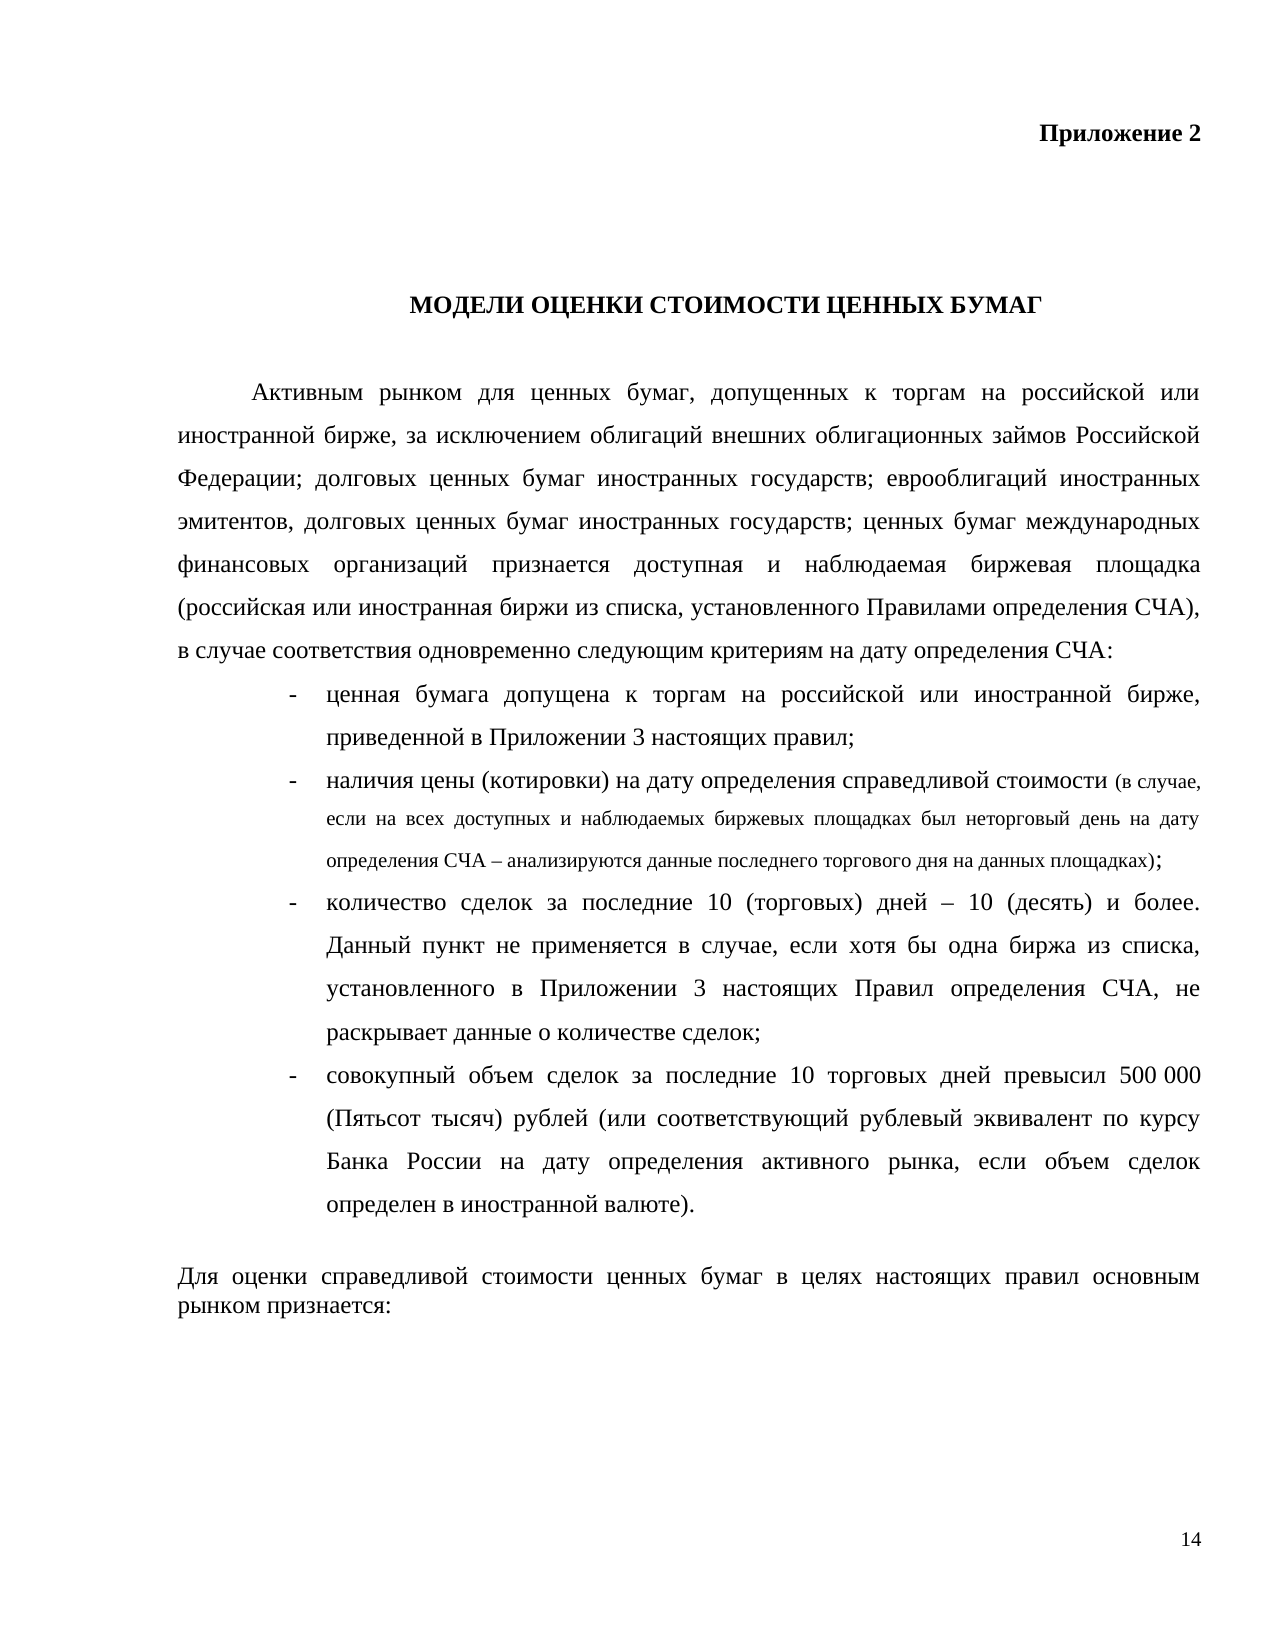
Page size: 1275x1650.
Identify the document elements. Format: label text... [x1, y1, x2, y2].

text МОДЕЛИ ОЦЕНКИ СТОИМОСТИ ЦЕННЫХ БУМАГ [177, 291, 1201, 319]
text Для оценки справедливой стоимости ценных бумаг в целях настоящих правил основным рынком признается: [177, 1261, 1201, 1318]
text Активным рынком для ценных бумаг, допущенных к торгам на российской или иностранной бирже, за исключением облигаций внешних облигационных займов Российской Федерации; долговых ценных бумаг иностранных государств; еврооблигаций иностранных эмитентов, долговых ценных бумаг иностранных государств; ценных бумаг международных финансовых организаций признается доступная и наблюдаемая биржевая площадка (российская или иностранная биржи из списка, установленного Правилами определения СЧА), в случае соответствия одновременно следующим критериям на дату определения СЧА: [177, 377, 1201, 664]
list наличия цены (котировки) на дату определения справедливой стоимости (в случае, если на всех доступных и наблюдаемых биржевых площадках был неторговый день на дату определения СЧА – анализируются данные последнего торгового дня на данных площадках); [288, 765, 1201, 873]
text Приложение 2 [177, 118, 1201, 147]
list ценная бумага допущена к торгам на российской или иностранной бирже, приведенной в Приложении 3 настоящих правил; [288, 679, 1201, 751]
list совокупный объем сделок за последние 10 торговых дней превысил 500 000 (Пятьсот тысяч) рублей (или соответствующий рублевый эквивалент по курсу Банка России на дату определения активного рынка, если объем сделок определен в иностранной валюте). [288, 1060, 1201, 1218]
list количество сделок за последние 10 (торговых) дней – 10 (десять) и более. Данный пункт не применяется в случае, если хотя бы одна биржа из списка, установленного в Приложении 3 настоящих Правил определения СЧА, не раскрывает данные о количестве сделок; [288, 887, 1201, 1045]
